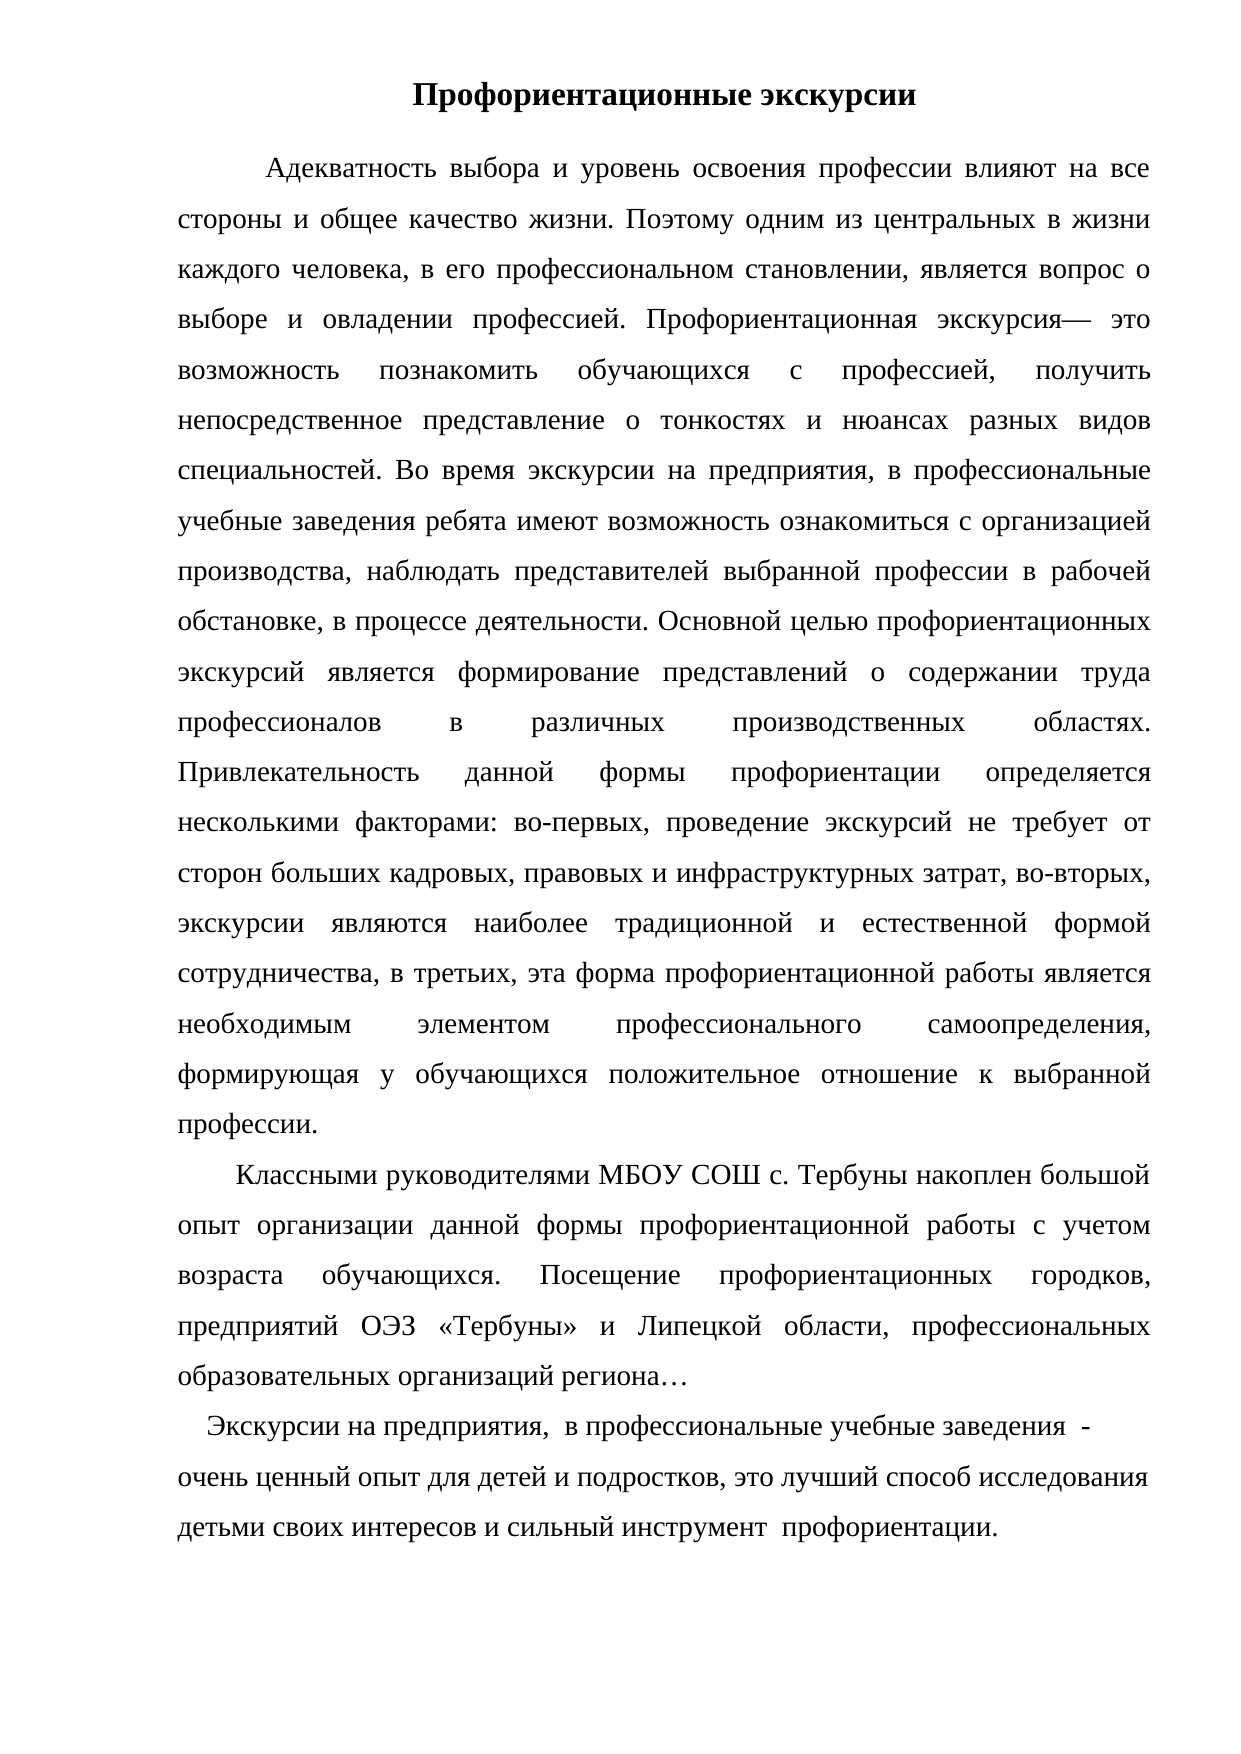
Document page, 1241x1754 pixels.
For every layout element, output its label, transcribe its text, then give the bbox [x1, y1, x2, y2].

text Классными руководителями МБОУ СОШ с. Тербуны накоплен большой опыт организации данной формы профориентационной работы с учетом возраста обучающихся. Посещение профориентационных городков, предприятий ОЭЗ «Тербуны» и Липецкой области, профессиональных образовательных организаций региона… [177, 1157, 1152, 1392]
text Экскурсии на предприятия, в профессиональные учебные заведения - очень ценный опыт для детей и подростков, это лучший способ исследования детьми своих интересов и сильный инструмент профориентации. [177, 1408, 1152, 1542]
text Профориентационные экскурсии [177, 74, 1152, 112]
text Адекватность выбора и уровень освоения профессии влияют на все стороны и общее качество жизни. Поэтому одним из центральных в жизни каждого человека, в его профессиональном становлении, является вопрос о выборе и овладении профессией. Профориентационная экскурсия— это возможность познакомить обучающихся с профессией, получить непосредственное представление о тонкостях и нюансах разных видов специальностей. Во время экскурсии на предприятия, в профессиональные учебные заведения ребята имеют возможность ознакомиться с организацией производства, наблюдать представителей выбранной профессии в рабочей обстановке, в процессе деятельности. Основной целью профориентационных экскурсий является формирование представлений о содержании труда профессионалов в различных производственных областях. Привлекательность данной формы профориентации определяется несколькими факторами: во-первых, проведение экскурсий не требует от сторон больших кадровых, правовых и инфраструктурных затрат, во-вторых, экскурсии являются наиболее традиционной и естественной формой сотрудничества, в третьих, эта форма профориентационной работы является необходимым элементом профессионального самоопределения, формирующая у обучающихся положительное отношение к выбранной профессии. [177, 151, 1152, 1140]
